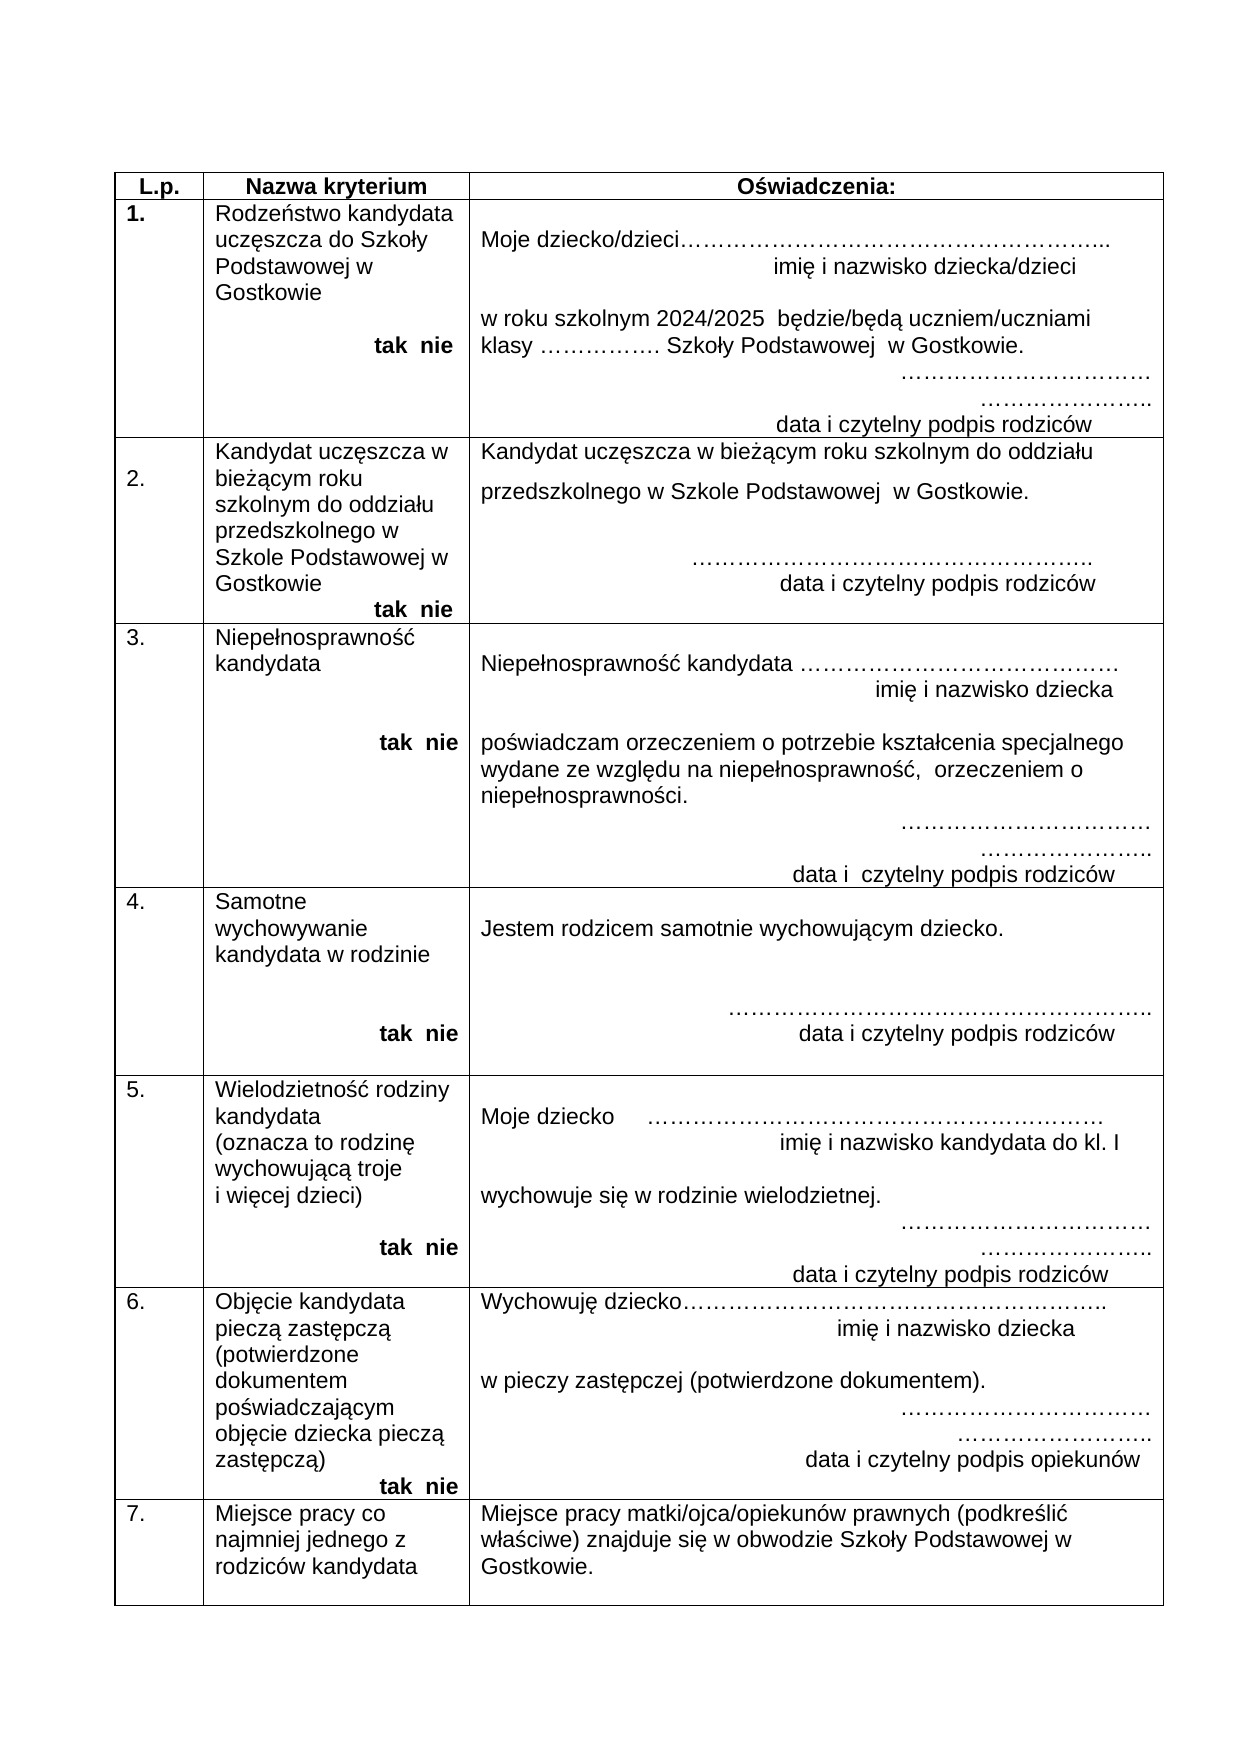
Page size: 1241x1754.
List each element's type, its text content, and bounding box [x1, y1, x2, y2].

table_cell Niepełnosprawność kandydata …………………………………… imię i nazwisko dziecka poświadczam orzeczeniem o potrzebie kształcenia specjalnego wydane ze względu na niepełnosprawność, orzeczeniem o niepełnosprawności. ……………………………………………….. data i czytelny podpis rodziców [470, 624, 1163, 887]
table_cell Kandydat uczęszcza w bieżącym roku szkolnym do oddziału przedszkolnego w Szkole Podstawowej w Gostkowie. …………………………………………….. data i czytelny podpis rodziców [470, 438, 1163, 623]
table_cell 2. [116, 438, 203, 623]
table_cell 3. [116, 624, 203, 887]
table_cell Objęcie kandydata pieczą zastępczą (potwierdzone dokumentem poświadczającym objęcie dziecka pieczą zastępczą) tak nie [204, 1288, 469, 1499]
table_cell Niepełnosprawność kandydata tak nie [204, 624, 469, 887]
table_cell Wielodzietność rodziny kandydata (oznacza to rodzinę wychowującą troje i więcej dzieci) tak nie [204, 1076, 469, 1287]
table_cell 5. [116, 1076, 203, 1287]
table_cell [470, 1500, 1163, 1605]
table_header L.p. [116, 173, 203, 199]
table_header Oświadczenia: [470, 173, 1163, 199]
table_cell Kandydat uczęszcza w bieżącym roku szkolnym do oddziału przedszkolnego w Szkole Podstawowej w Gostkowie tak nie [204, 438, 469, 623]
table_cell 4. [116, 888, 203, 1075]
table_cell Moje dziecko …………………………………………………… imię i nazwisko kandydata do kl. I wychowuje się w rodzinie wielodzietnej. ……………………………………………….. data i czytelny podpis rodziców [470, 1076, 1163, 1287]
table_cell 7. [116, 1500, 203, 1605]
table_cell Wychowuję dziecko……………………………………………….. imię i nazwisko dziecka w pieczy zastępczej (potwierdzone dokumentem). ………………………………………………….. data i czytelny podpis opiekunów [470, 1288, 1163, 1499]
table_cell Moje dziecko/dzieci………………………………………………... imię i nazwisko dziecka/dzieci w roku szkolnym 2024/2025 będzie/będą uczniem/uczniami klasy ……………. Szkoły Podstawowej w Gostkowie. ……………………………………………….. data i czytelny podpis rodziców [470, 200, 1163, 437]
table_header Nazwa kryterium [204, 173, 469, 199]
table_cell Rodzeństwo kandydata uczęszcza do Szkoły Podstawowej w Gostkowie tak nie [204, 200, 469, 437]
table_cell 1. [116, 200, 203, 437]
table_cell Jestem rodzicem samotnie wychowującym dziecko. ……………………………………………….. data i czytelny podpis rodziców [470, 888, 1163, 1075]
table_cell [204, 1500, 469, 1605]
table_cell 6. [116, 1288, 203, 1499]
table_cell Samotne wychowywanie kandydata w rodzinie tak nie [204, 888, 469, 1075]
